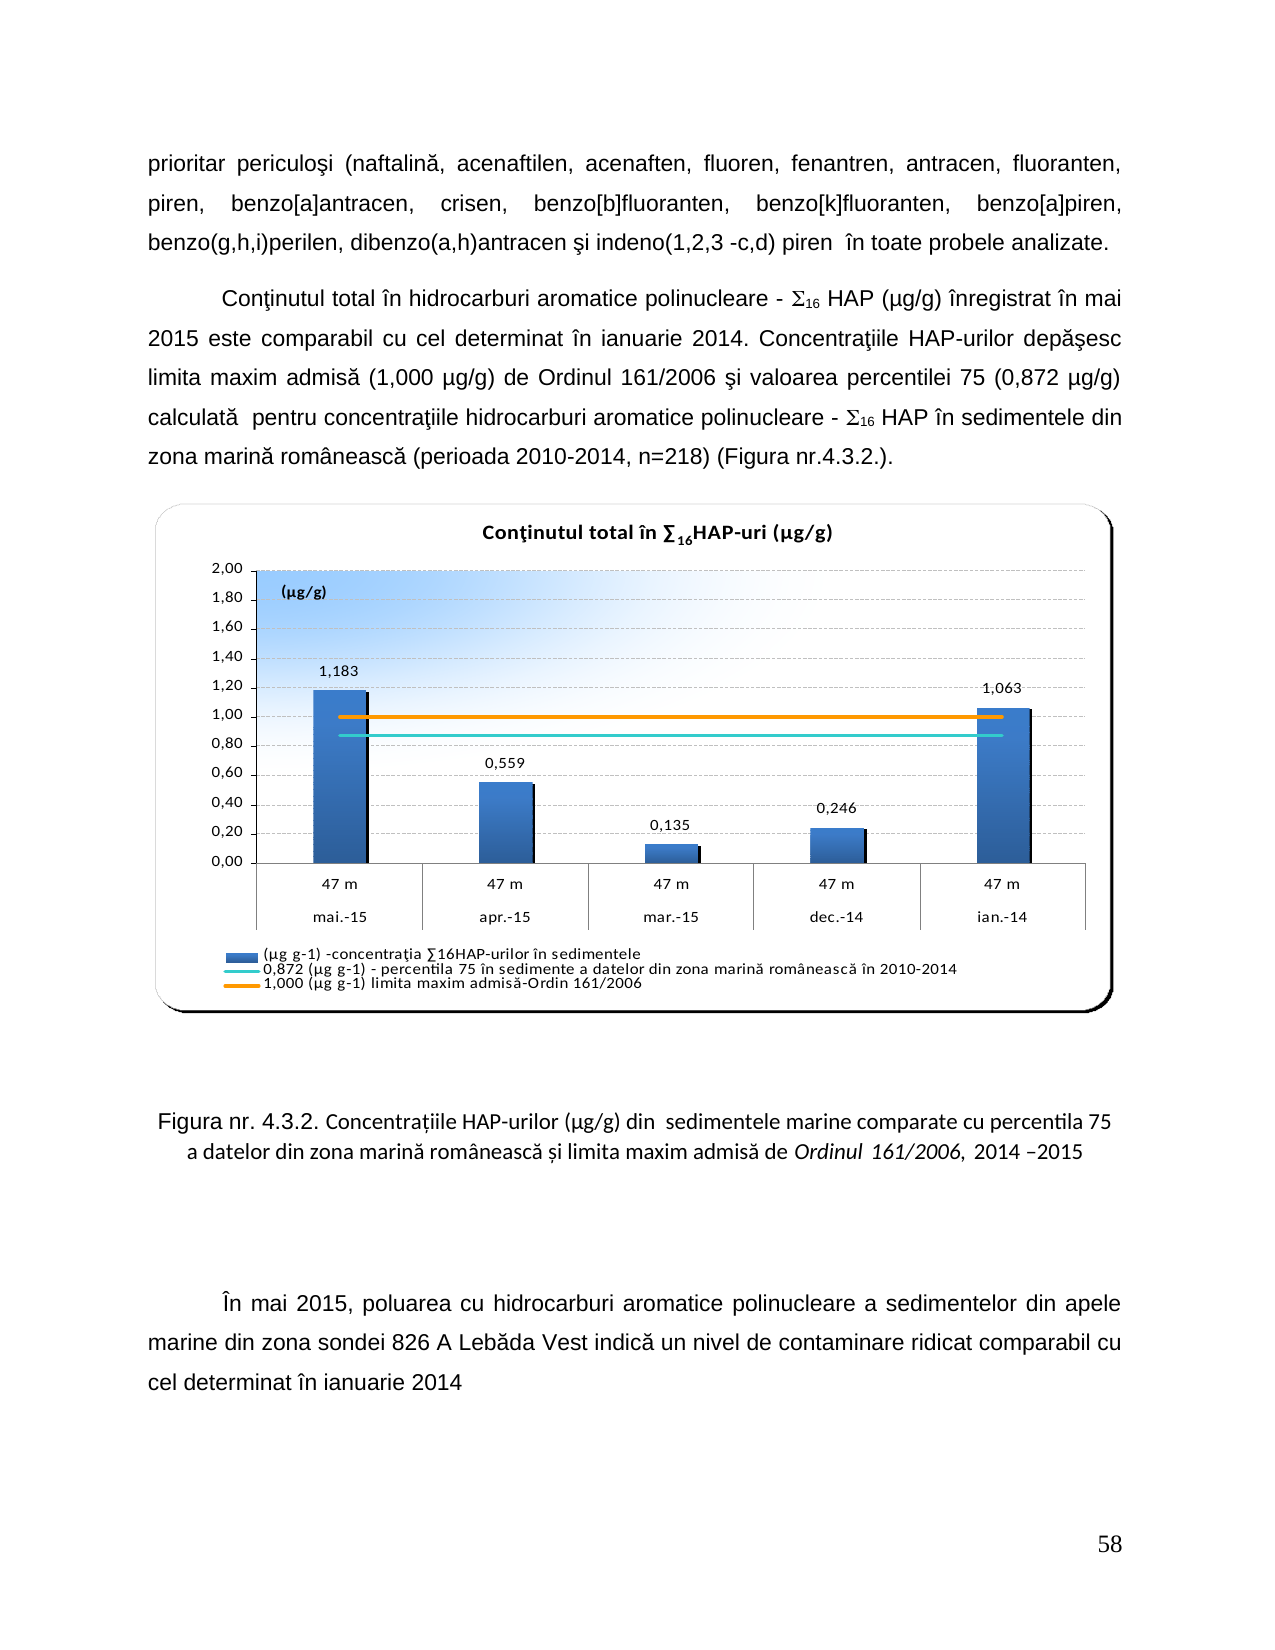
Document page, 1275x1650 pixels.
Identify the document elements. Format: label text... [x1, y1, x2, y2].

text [148, 150, 1122, 255]
text Figura nr. 4.3.2. Concentrațiile HAP-urilor (µg/g) din sedimentele marine comparate cu percentila 75 a datelor din zona marină românească şi limita maxim admisă de Ordinul 161/2006, 2014 –2015 [148, 1107, 1122, 1165]
text Conţinutul total în hidrocarburi aromatice polinucleare - 16 HAP (µg/g) înregistrat în mai 2015 este comparabil cu cel determinat în ianuarie 2014. Concentraţiile HAP-urilor depăşesc limita maxim admisă (1,000 µg/g) de Ordinul 161/2006 şi valoarea percentilei 75 (0,872 µg/g) calculată pentru concentraţiile hidrocarburi aromatice polinucleare - 16 HAP în sedimentele din zona marină românească (perioada 2010-2014, n=218) (Figura nr.4.3.2.). [148, 285, 1122, 469]
text În mai 2015, poluarea cu hidrocarburi aromatice polinucleare a sedimentelor din apele marine din zona sondei 826 A Lebăda Vest indică un nivel de contaminare ridicat comparabil cu cel determinat în ianuarie 2014 [148, 1290, 1122, 1395]
